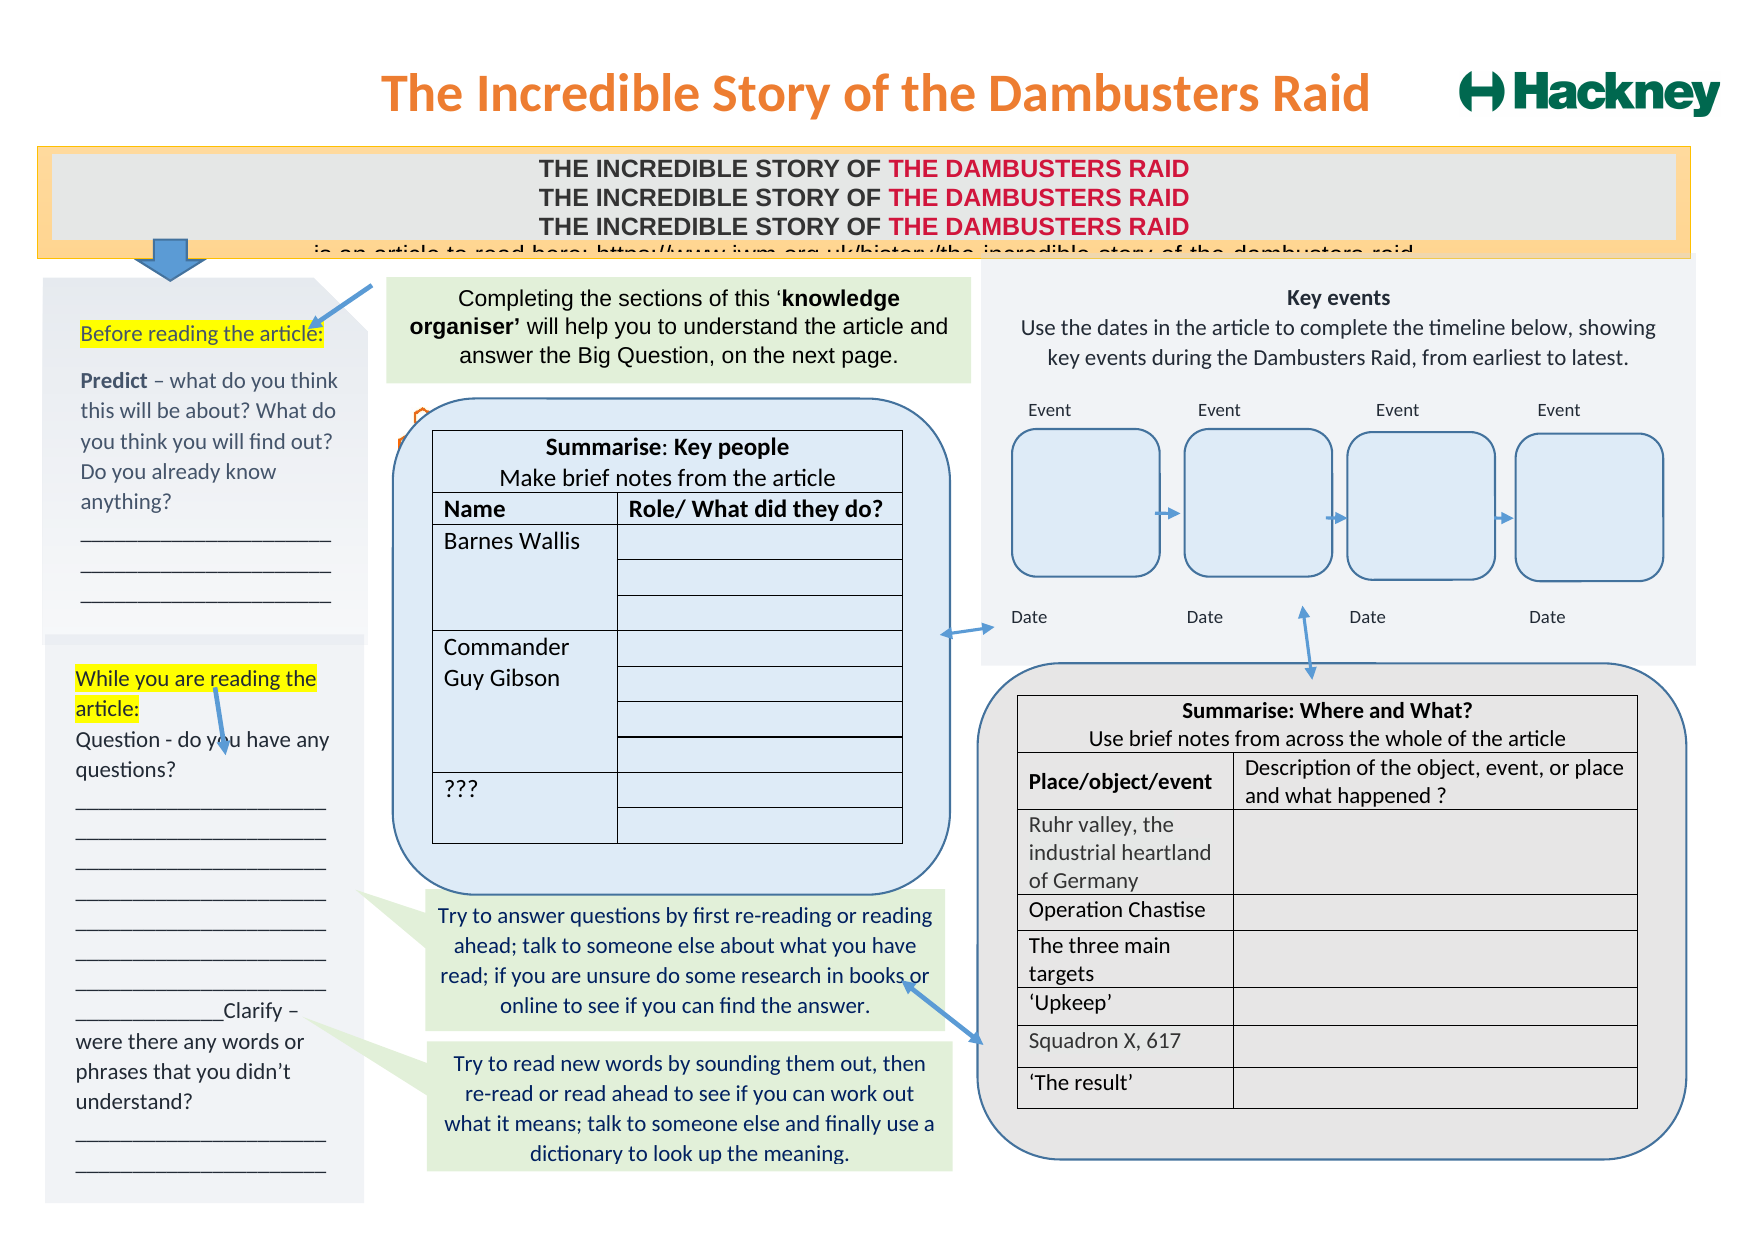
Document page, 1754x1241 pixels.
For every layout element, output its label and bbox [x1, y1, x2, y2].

picture [398, 407, 434, 447]
picture [1459, 71, 1721, 117]
